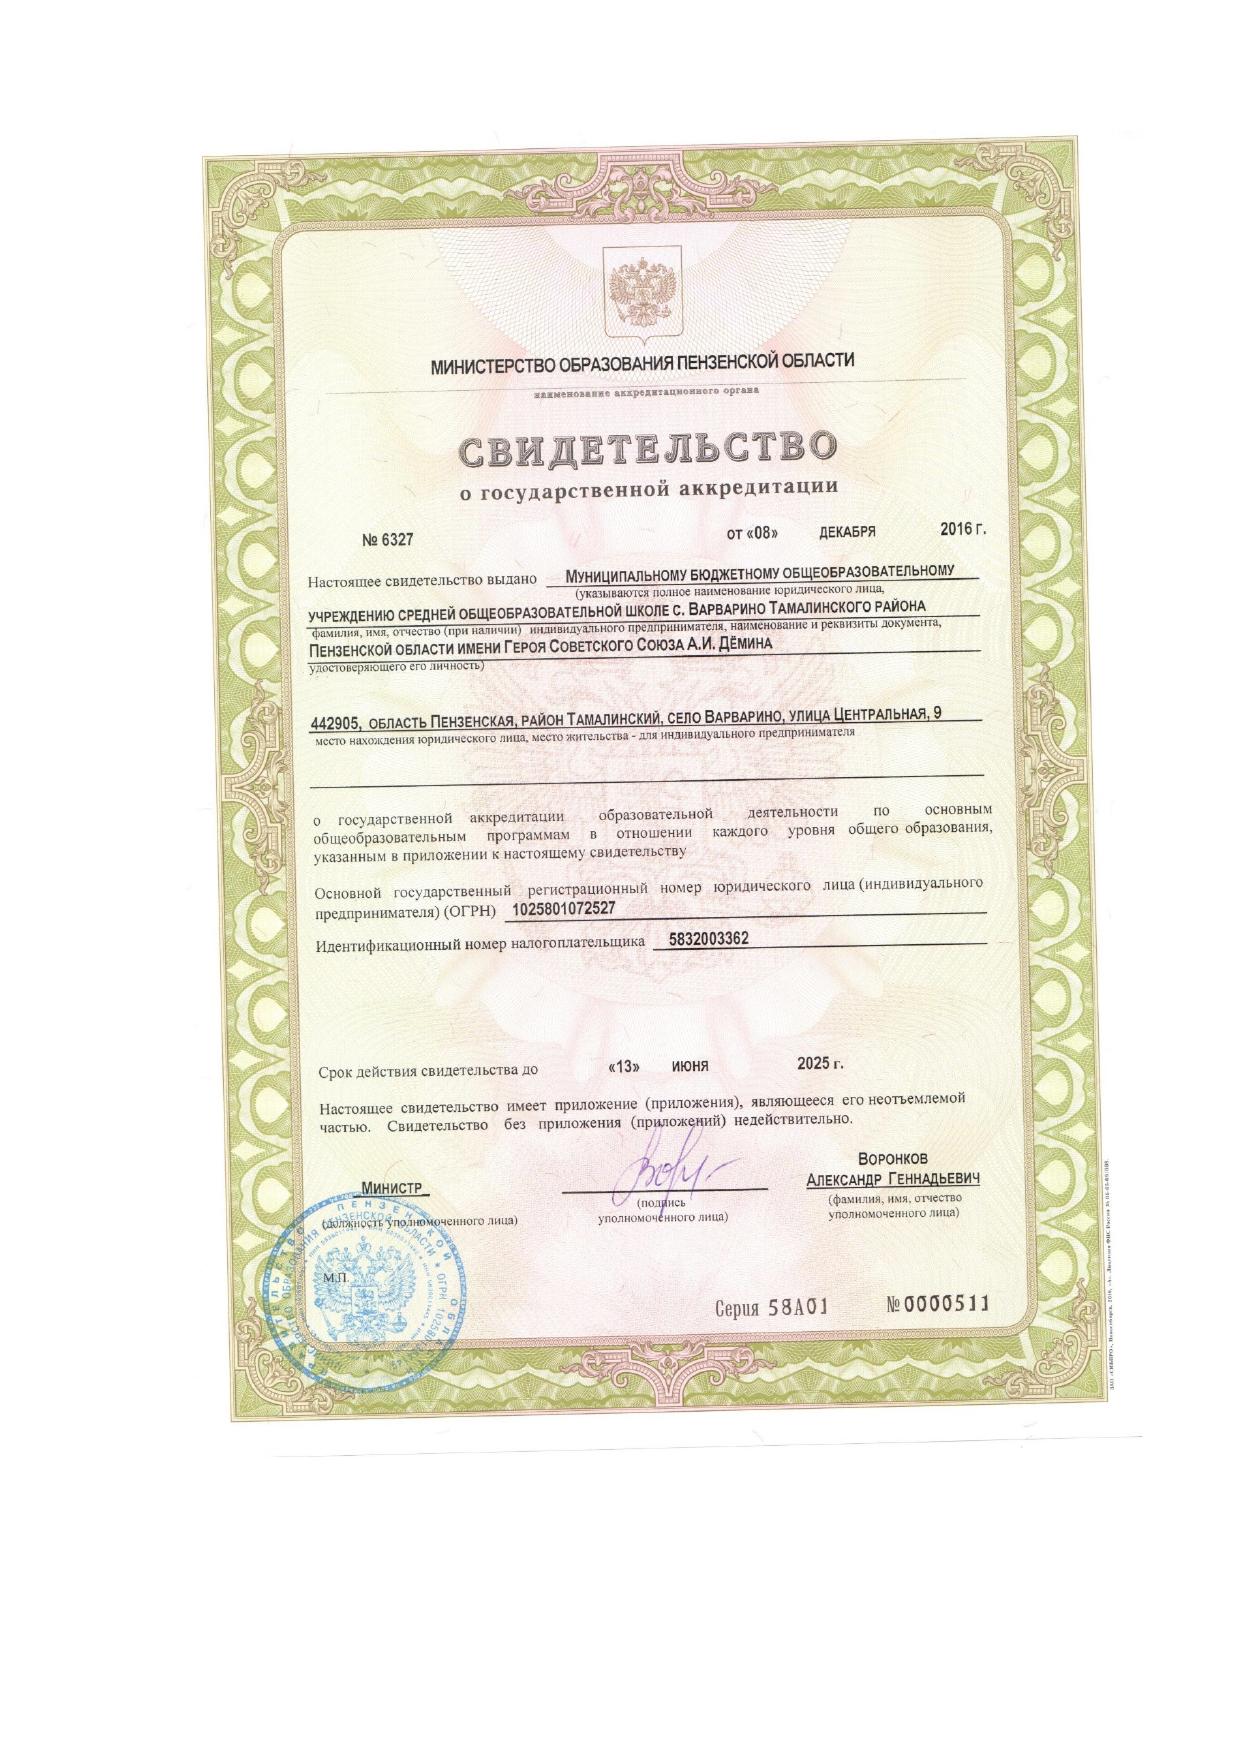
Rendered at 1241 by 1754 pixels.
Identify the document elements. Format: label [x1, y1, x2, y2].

picture [177, 118, 1151, 1457]
